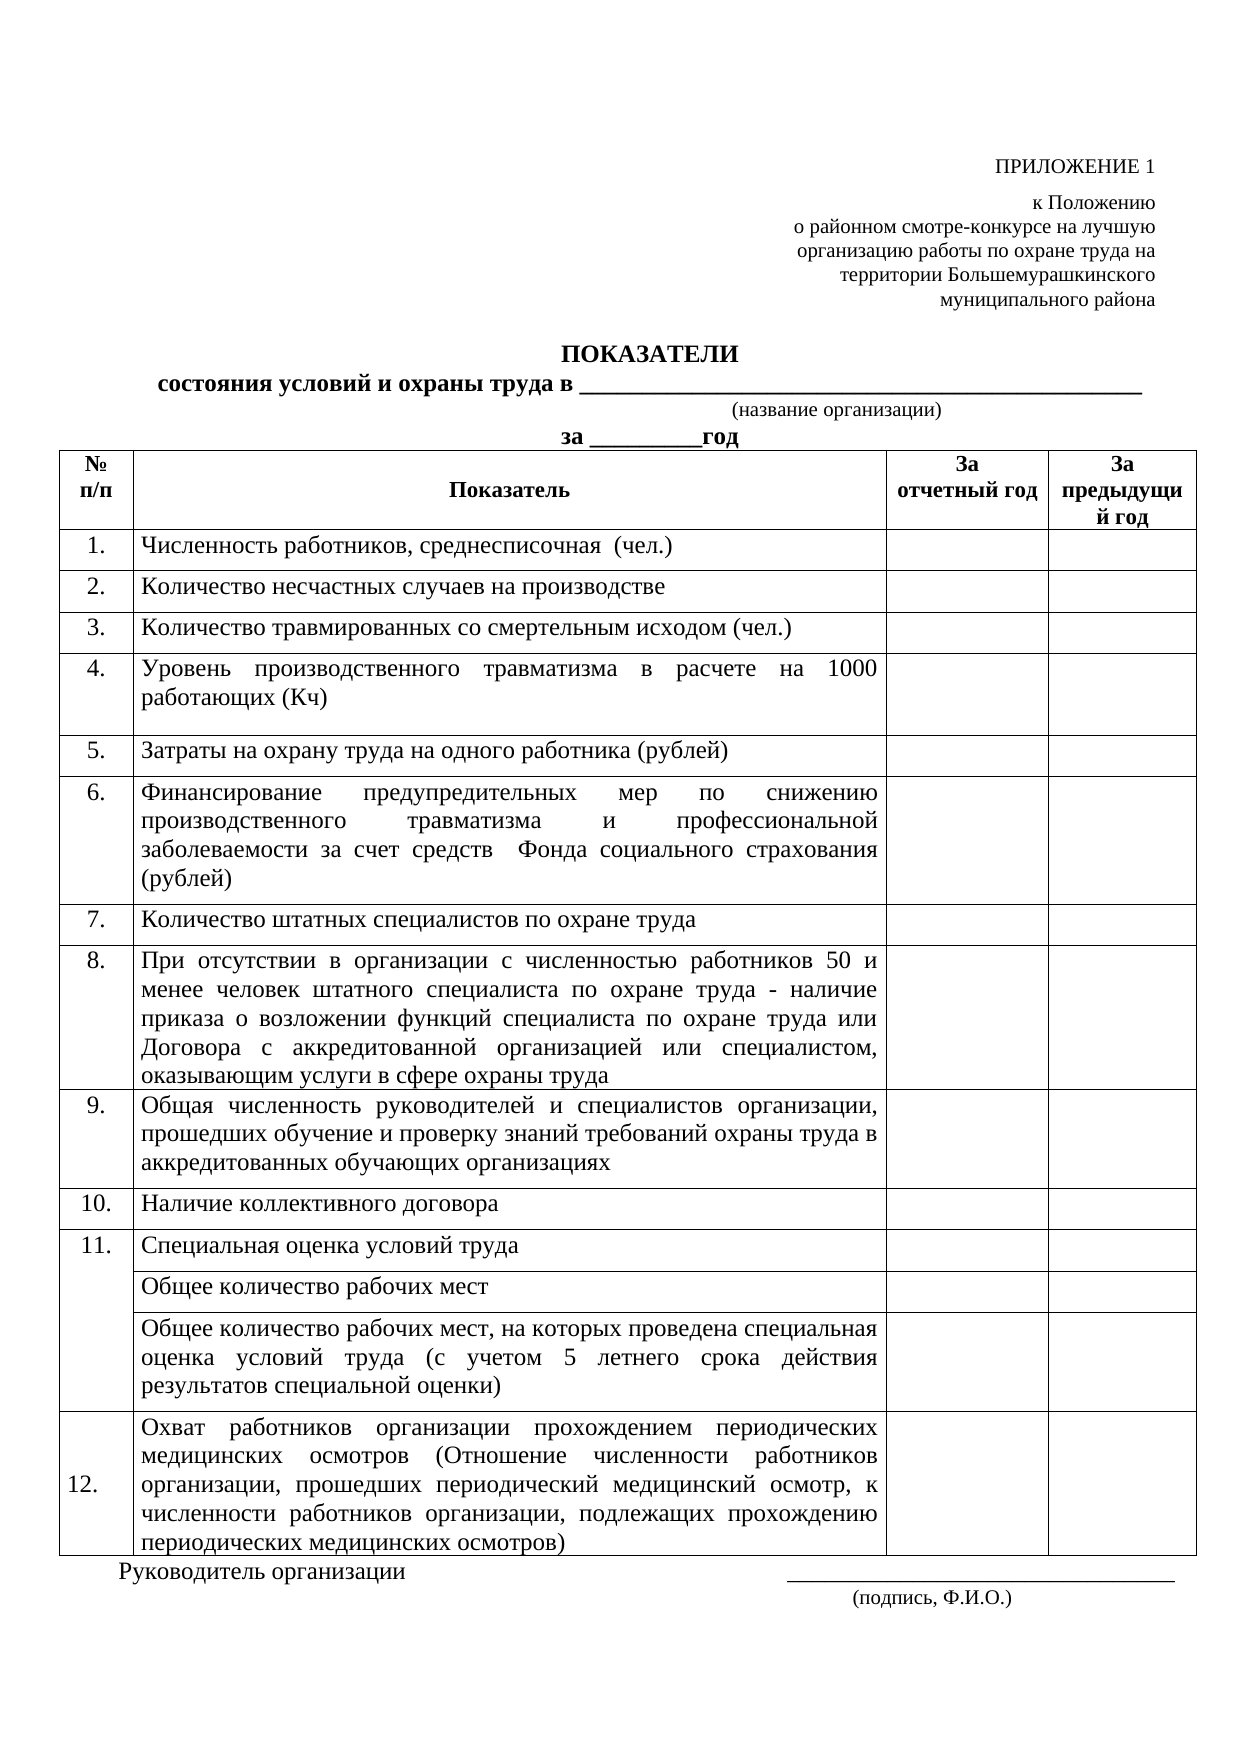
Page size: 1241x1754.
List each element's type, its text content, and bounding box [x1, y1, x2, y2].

table_cell 4. [60, 654, 133, 735]
table_cell Специальная оценка условий труда [134, 1230, 886, 1271]
table_cell [1049, 946, 1196, 1089]
table_cell Количество штатных специалистов по охране труда [134, 905, 886, 945]
table_cell При отсутствии в организации с численностью работников 50 и менее человек штатного специалиста по охране труда - наличие приказа о возложении функций специалиста по охране труда или Договора с аккредитованной организацией или специалистом, оказывающим услуги в сфере охраны труда [134, 946, 886, 1089]
table_cell Уровень производственного травматизма в расчете на 1000 работающих (Кч) [134, 654, 886, 735]
table_cell 12. [60, 1412, 133, 1555]
table_cell [887, 571, 1048, 612]
table_cell [1049, 905, 1196, 945]
table_header ПРИЛОЖЕНИЕ 1 к Положению о районном смотре-конкурсе на лучшую организацию работы по охране труда на территории Большемурашкинского муниципального района [699, 118, 1167, 339]
table_cell 6. [60, 777, 133, 904]
text состояния условий и охраны труда в _____________________________________________ [118, 368, 1181, 397]
table_cell [1049, 1272, 1196, 1312]
table_cell [887, 1230, 1048, 1271]
table_cell [1049, 736, 1196, 776]
table_header № п/п [60, 451, 133, 529]
table_cell 3. [60, 613, 133, 653]
table_cell [887, 777, 1048, 904]
table_cell [887, 905, 1048, 945]
table_cell [1049, 654, 1196, 735]
table_cell Количество травмированных со смертельным исходом (чел.) [134, 613, 886, 653]
table_cell [887, 1090, 1048, 1188]
table_header Показатель [134, 451, 886, 529]
table_cell 9. [60, 1090, 133, 1188]
text (подпись, Ф.И.О.) [118, 1585, 1181, 1609]
table_cell [1049, 571, 1196, 612]
table_cell [887, 946, 1048, 1089]
table_cell [887, 530, 1048, 570]
table_cell Численность работников, среднесписочная (чел.) [134, 530, 886, 570]
text Руководитель организации _______________________________ [118, 1556, 1181, 1585]
table_cell Охват работников организации прохождением периодических медицинских осмотров (Отношение численности работников организации, прошедших периодический медицинский осмотр, к численности работников организации, подлежащих прохождению периодических медицинских осмотров) [134, 1412, 886, 1555]
table_cell [887, 1412, 1048, 1555]
table_cell Затраты на охрану труда на одного работника (рублей) [134, 736, 886, 776]
table_header За предыдущий год [1049, 451, 1196, 529]
table_cell Общее количество рабочих мест [134, 1272, 886, 1312]
table_cell [887, 1189, 1048, 1229]
table_cell Общее количество рабочих мест, на которых проведена специальная оценка условий труда (с учетом 5 летнего срока действия результатов специальной оценки) [134, 1313, 886, 1411]
table_cell Общая численность руководителей и специалистов организации, прошедших обучение и проверку знаний требований охраны труда в аккредитованных обучающих организациях [134, 1090, 886, 1188]
table_cell [1049, 1090, 1196, 1188]
table_cell Наличие коллективного договора [134, 1189, 886, 1229]
table_cell [1049, 530, 1196, 570]
table_cell [1049, 1189, 1196, 1229]
table_cell [887, 1313, 1048, 1411]
table_cell [887, 654, 1048, 735]
table_cell 1. [60, 530, 133, 570]
table_cell [887, 1272, 1048, 1312]
table_cell 5. [60, 736, 133, 776]
table_header За отчетный год [887, 451, 1048, 529]
table_cell [887, 613, 1048, 653]
table_cell 8. [60, 946, 133, 1089]
table_cell 7. [60, 905, 133, 945]
table_cell [1049, 1313, 1196, 1411]
table_cell 10. [60, 1189, 133, 1229]
table_cell Количество несчастных случаев на производстве [134, 571, 886, 612]
text ПОКАЗАТЕЛИ [118, 339, 1181, 368]
table_cell [1049, 1412, 1196, 1555]
table_cell 2. [60, 571, 133, 612]
text (название организации) [413, 397, 1181, 421]
table_cell Финансирование предупредительных мер по снижению производственного травматизма и профессиональной заболеваемости за счет средств Фонда социального страхования (рублей) [134, 777, 886, 904]
table_cell 11. [60, 1230, 133, 1411]
table_cell [887, 736, 1048, 776]
table_cell [1049, 613, 1196, 653]
text за _________год [118, 421, 1181, 449]
table_cell [1049, 777, 1196, 904]
table_cell [1049, 1230, 1196, 1271]
